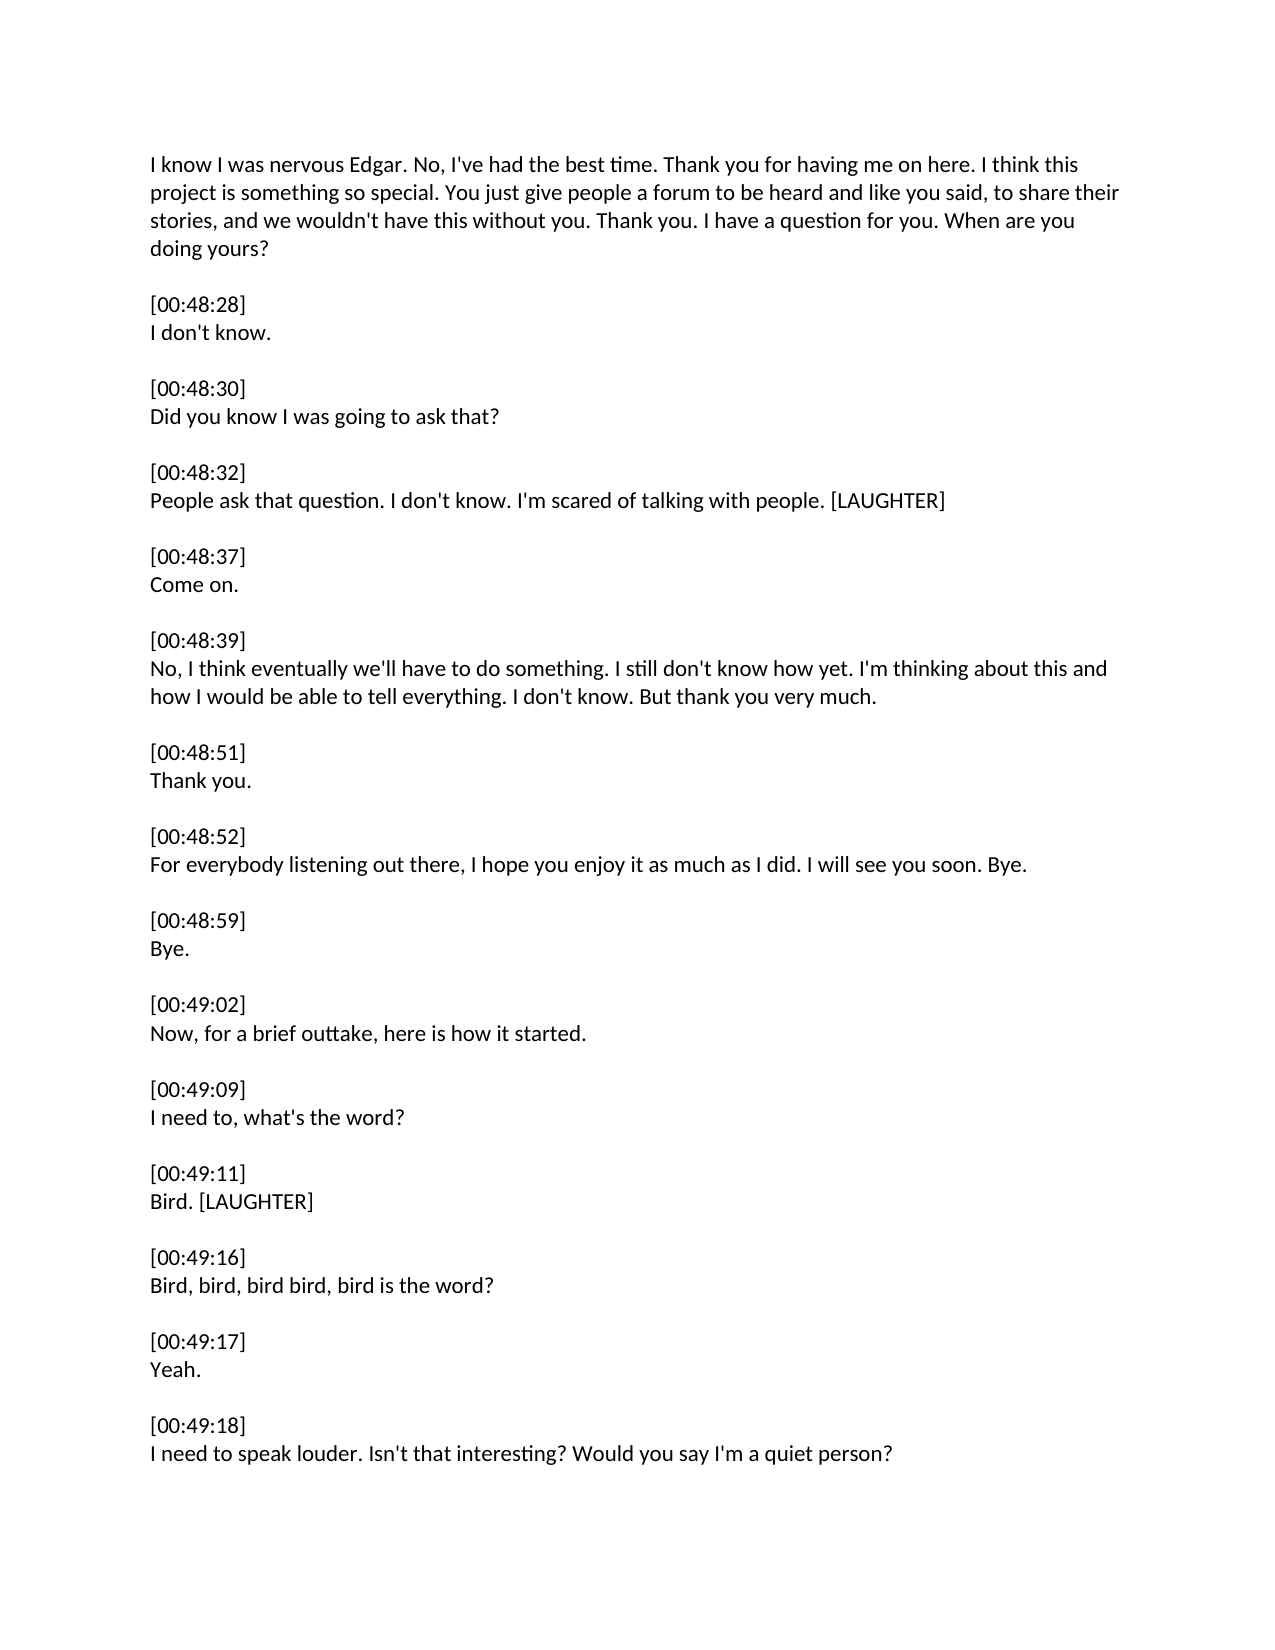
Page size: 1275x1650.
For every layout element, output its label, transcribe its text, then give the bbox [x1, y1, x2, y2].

text Come on. [150, 570, 1125, 598]
text I don't know. [150, 318, 1125, 346]
text [00:48:37] [150, 542, 1125, 570]
text Thank you. [150, 766, 1125, 794]
text [00:48:59] [150, 907, 1125, 934]
text [00:49:09] [150, 1075, 1125, 1103]
text I need to, what's the word? [150, 1103, 1125, 1131]
text No, I think eventually we'll have to do something. I still don't know how yet. I'm thinking about this and how I would be able to tell everything. I don't know. But thank you very much. [150, 654, 1125, 710]
text [00:49:18] [150, 1411, 1125, 1439]
text [00:48:28] [150, 290, 1125, 318]
text People ask that question. I don't know. I'm scared of talking with people. [LAUGHTER] [150, 486, 1125, 514]
text [00:49:11] [150, 1159, 1125, 1187]
text Bird. [LAUGHTER] [150, 1187, 1125, 1215]
text [00:48:30] [150, 374, 1125, 402]
text [00:48:52] [150, 822, 1125, 851]
text Bye. [150, 934, 1125, 963]
text [00:48:51] [150, 738, 1125, 766]
text [00:49:02] [150, 991, 1125, 1019]
text Yeah. [150, 1355, 1125, 1383]
text [00:48:32] [150, 458, 1125, 486]
text [00:49:16] [150, 1243, 1125, 1271]
text Did you know I was going to ask that? [150, 402, 1125, 430]
text I need to speak louder. Isn't that interesting? Would you say I'm a quiet person? [150, 1439, 1125, 1467]
text [00:48:39] [150, 626, 1125, 654]
text Bird, bird, bird bird, bird is the word? [150, 1271, 1125, 1299]
text For everybody listening out there, I hope you enjoy it as much as I did. I will see you soon. Bye. [150, 851, 1125, 878]
text I know I was nervous Edgar. No, I've had the best time. Thank you for having me on here. I think this project is something so special. You just give people a forum to be heard and like you said, to share their stories, and we wouldn't have this without you. Thank you. I have a question for you. When are you doing yours? [150, 150, 1125, 262]
text Now, for a brief outtake, here is how it started. [150, 1019, 1125, 1047]
text [00:49:17] [150, 1327, 1125, 1355]
